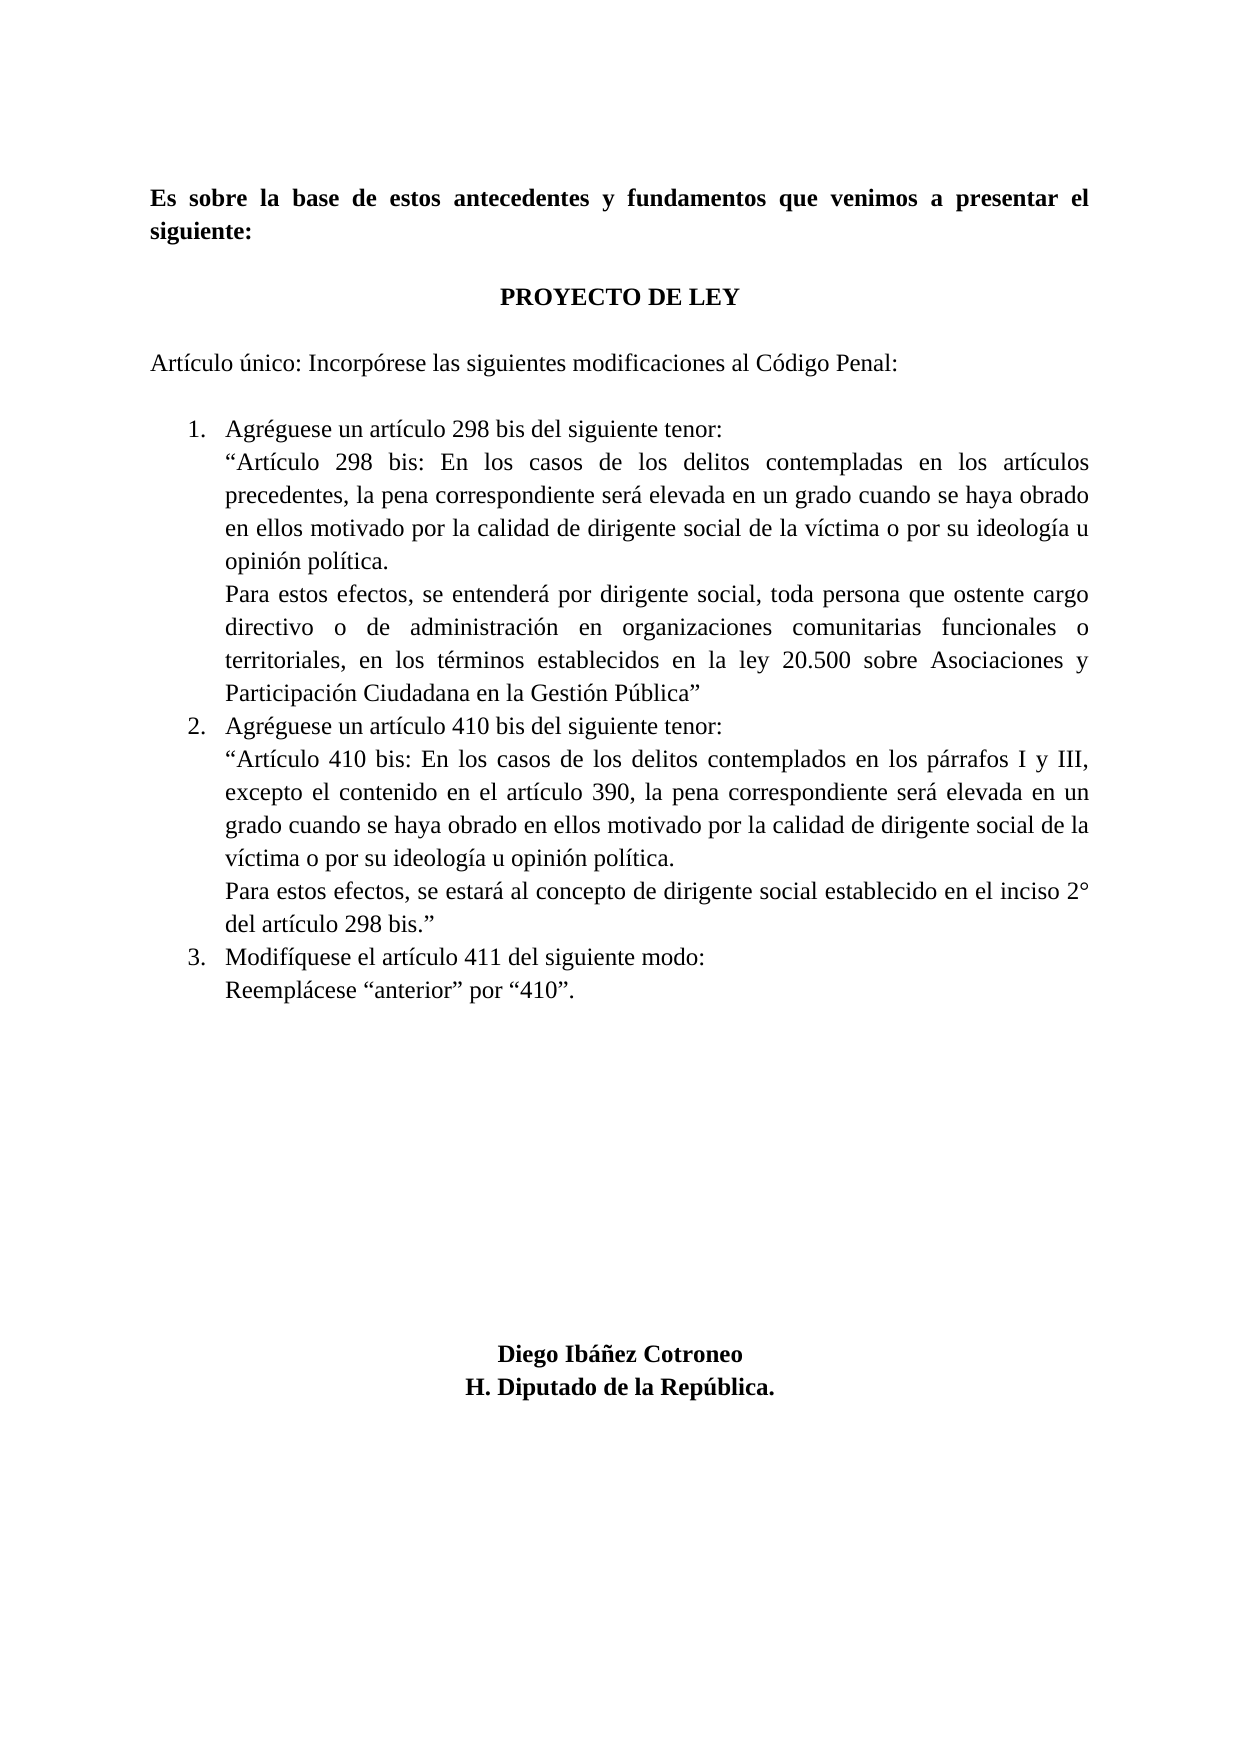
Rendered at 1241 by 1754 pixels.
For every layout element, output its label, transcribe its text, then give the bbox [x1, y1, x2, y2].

text “Artículo 410 bis: En los casos de los delitos contemplados en los párrafos I y III, excepto el contenido en el artículo 390, la pena correspondiente será elevada en un grado cuando se haya obrado en ellos motivado por la calidad de dirigente social de la víctima o por su ideología u opinión política. [225, 744, 1090, 872]
list Modifíquese el artículo 411 del siguiente modo: [187, 942, 1090, 971]
text PROYECTO DE LEY [150, 282, 1090, 311]
text Reemplácese “anterior” por “410”. [225, 976, 1090, 1004]
text H. Diputado de la República. [150, 1372, 1090, 1401]
list Agréguese un artículo 410 bis del siguiente tenor: [187, 711, 1090, 740]
text Para estos efectos, se entenderá por dirigente social, toda persona que ostente cargo directivo o de administración en organizaciones comunitarias funcionales o territoriales, en los términos establecidos en la ley 20.500 sobre Asociaciones y Participación Ciudadana en la Gestión Pública” [225, 579, 1090, 707]
text Para estos efectos, se estará al concepto de dirigente social establecido en el inciso 2° del artículo 298 bis.” [225, 876, 1090, 938]
text Diego Ibáñez Cotroneo [150, 1339, 1090, 1367]
list Agréguese un artículo 298 bis del siguiente tenor: [187, 414, 1090, 443]
text Es sobre la base de estos antecedentes y fundamentos que venimos a presentar el siguiente: [150, 183, 1090, 245]
text “Artículo 298 bis: En los casos de los delitos contempladas en los artículos precedentes, la pena correspondiente será elevada en un grado cuando se haya obrado en ellos motivado por la calidad de dirigente social de la víctima o por su ideología u opinión política. [225, 447, 1090, 575]
text Artículo único: Incorpórese las siguientes modificaciones al Código Penal: [150, 348, 1090, 377]
